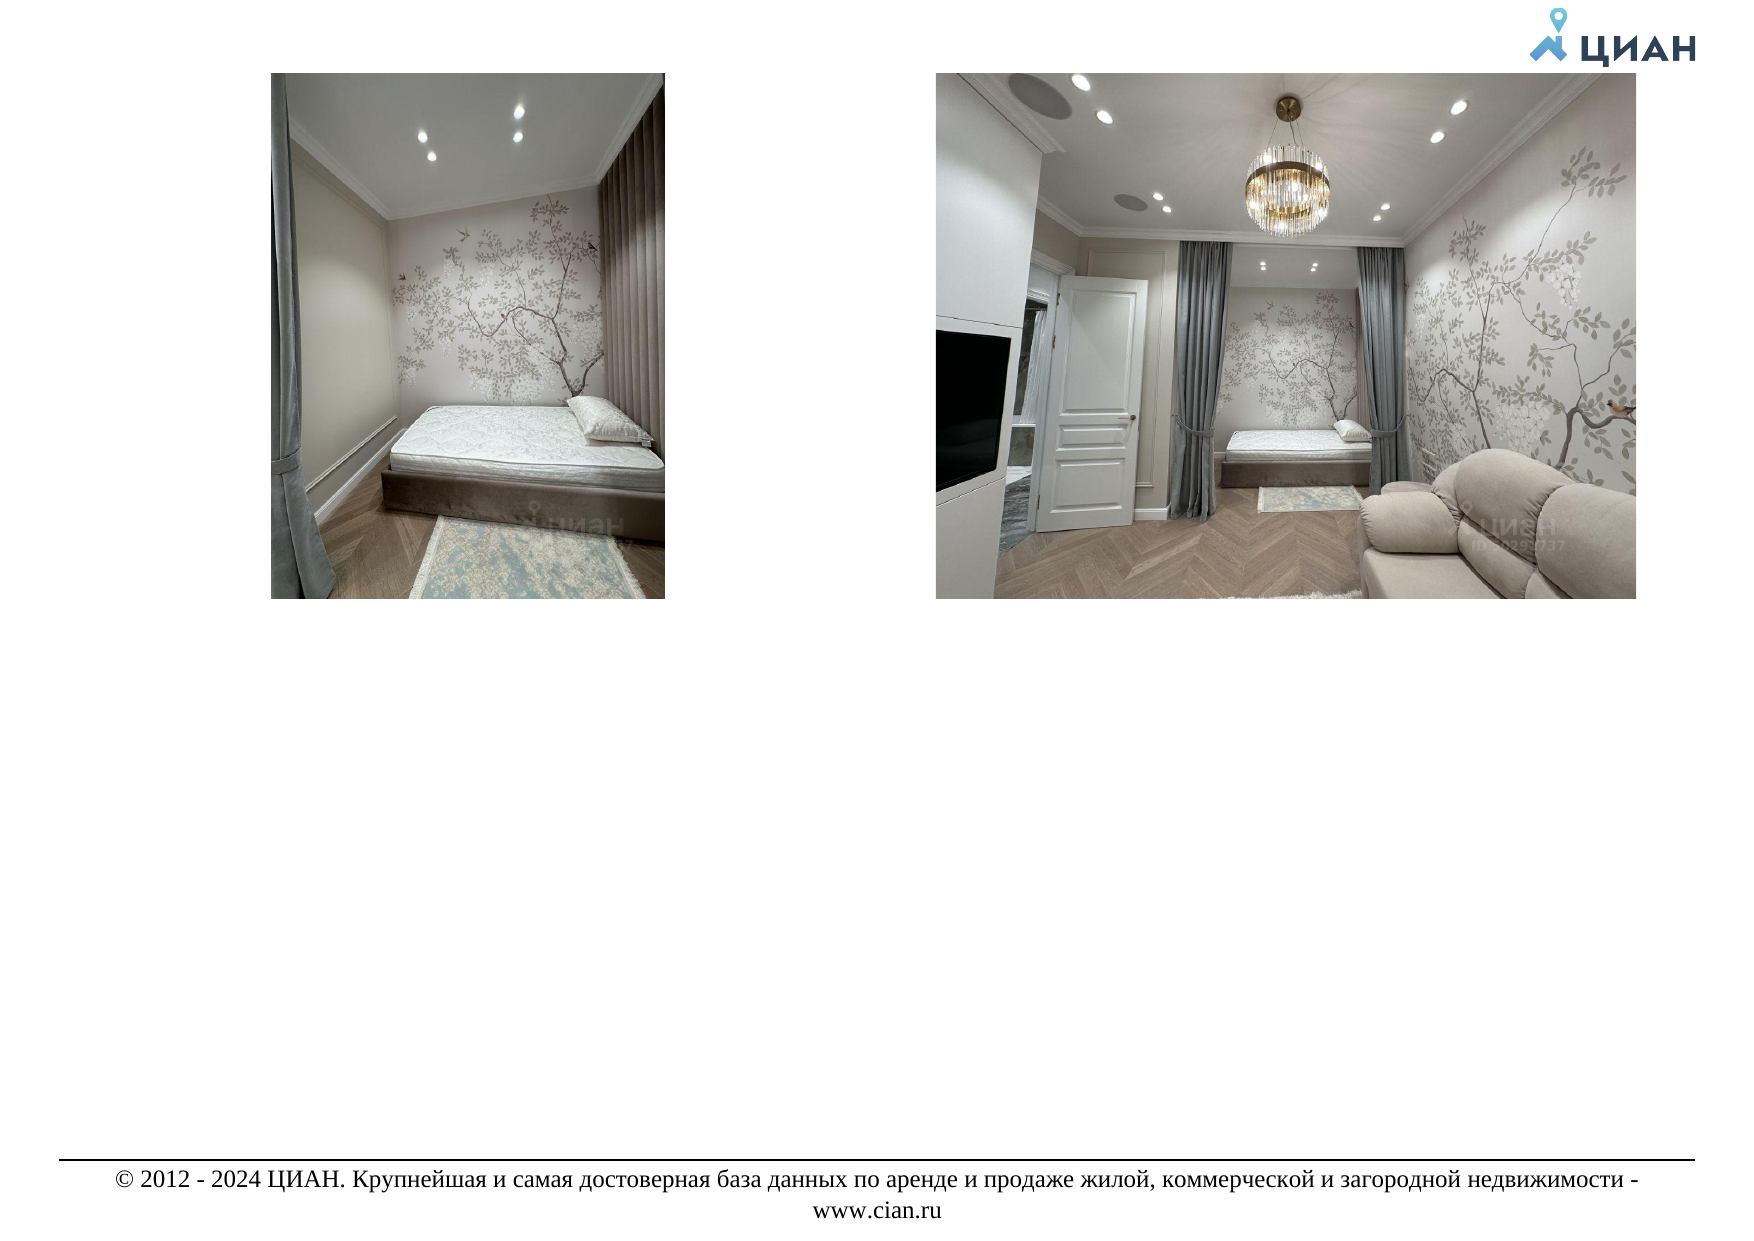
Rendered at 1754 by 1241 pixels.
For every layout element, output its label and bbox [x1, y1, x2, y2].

picture [271, 73, 665, 599]
table_cell [877, 67, 1695, 603]
picture [1529, 8, 1696, 67]
table_cell [59, 67, 877, 603]
picture [935, 73, 1637, 599]
